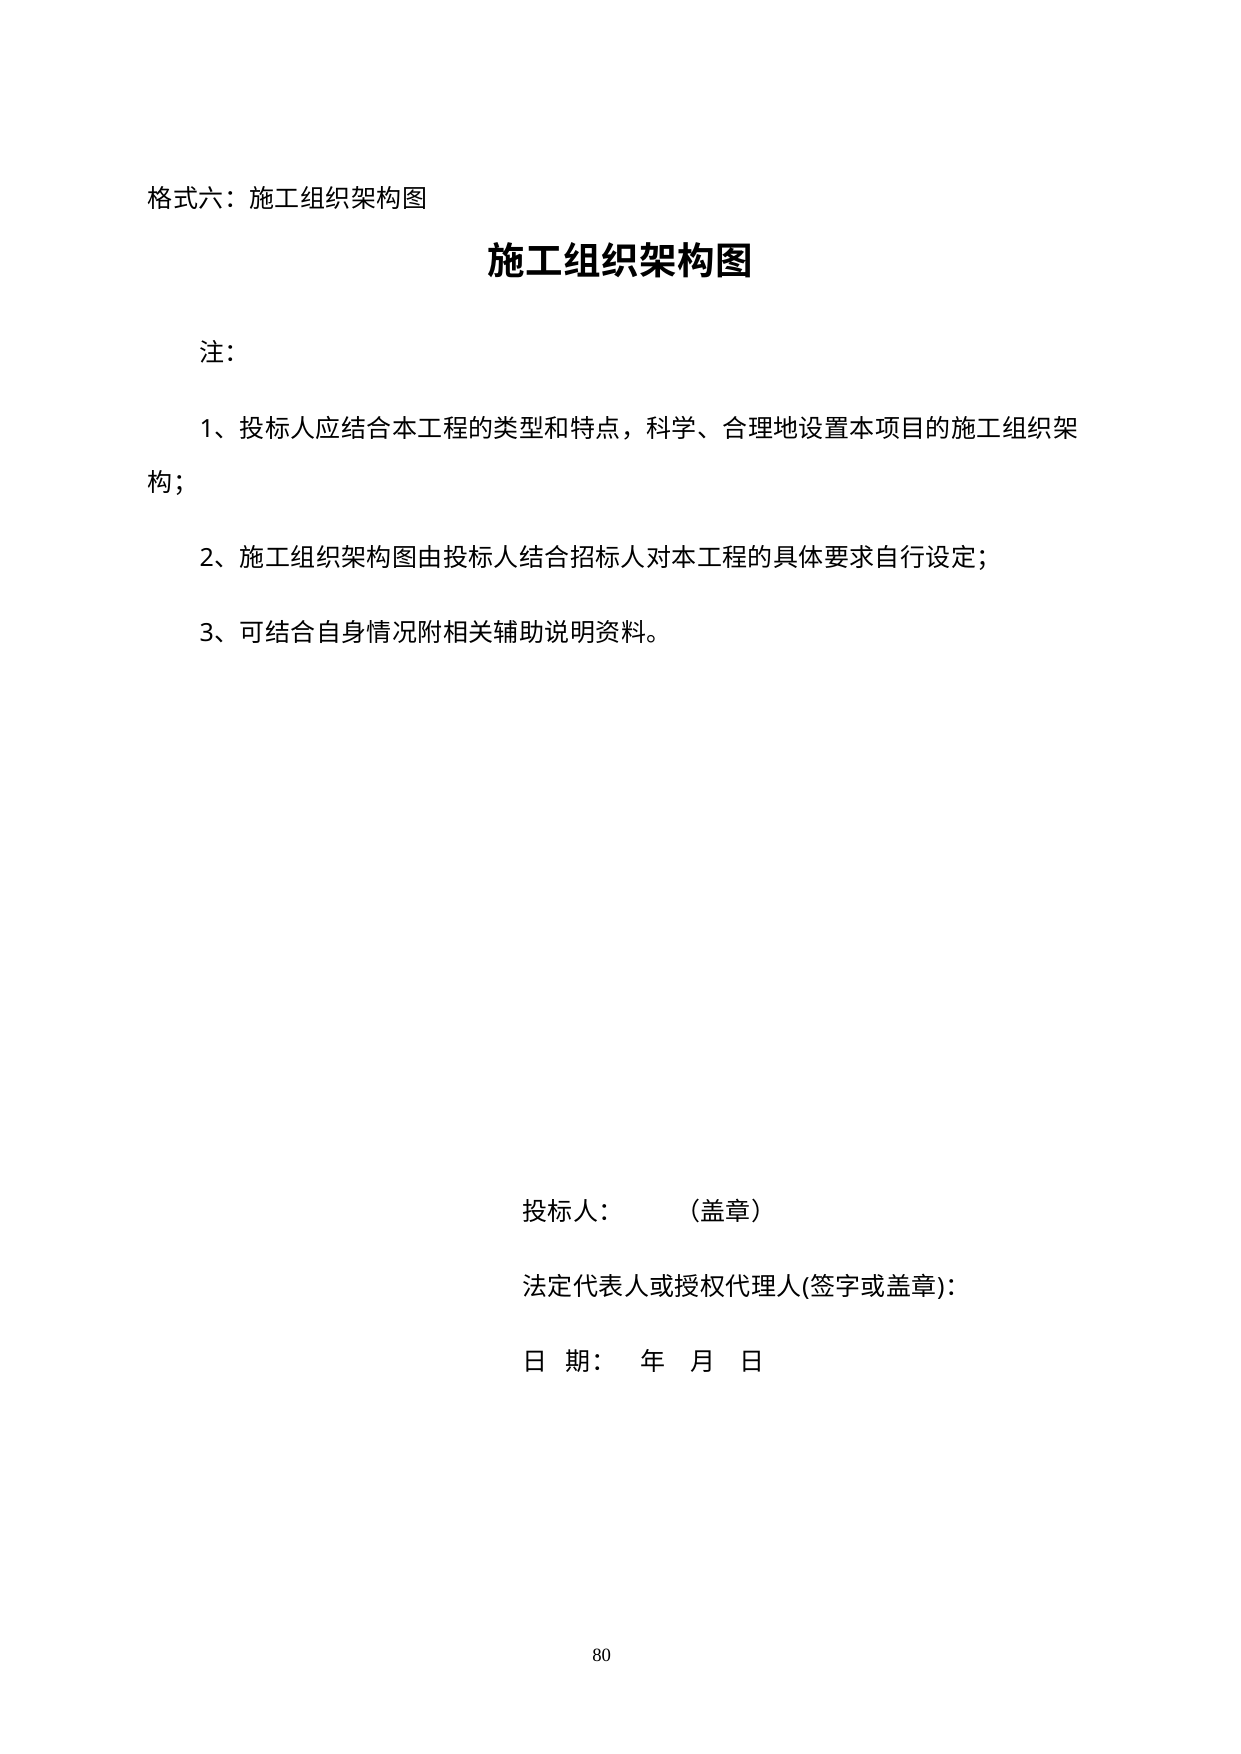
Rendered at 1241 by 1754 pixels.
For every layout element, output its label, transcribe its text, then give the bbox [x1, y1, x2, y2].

text 3、可结合自身情况附相关辅助说明资料。 [148, 613, 1092, 649]
text 投标人： （盖章） [148, 1191, 1092, 1227]
text 日 期： 年 月 日 [148, 1342, 1092, 1378]
text 2、施工组织架构图由投标人结合招标人对本工程的具体要求自行设定； [148, 538, 1092, 574]
text 1、投标人应结合本工程的类型和特点，科学、合理地设置本项目的施工组织架构； [148, 408, 1092, 499]
text 注： [148, 333, 1092, 369]
text 格式六：施工组织架构图 [148, 178, 1092, 214]
text 施工组织架构图 [148, 231, 1092, 285]
text 法定代表人或授权代理人(签字或盖章)： [148, 1266, 1092, 1303]
